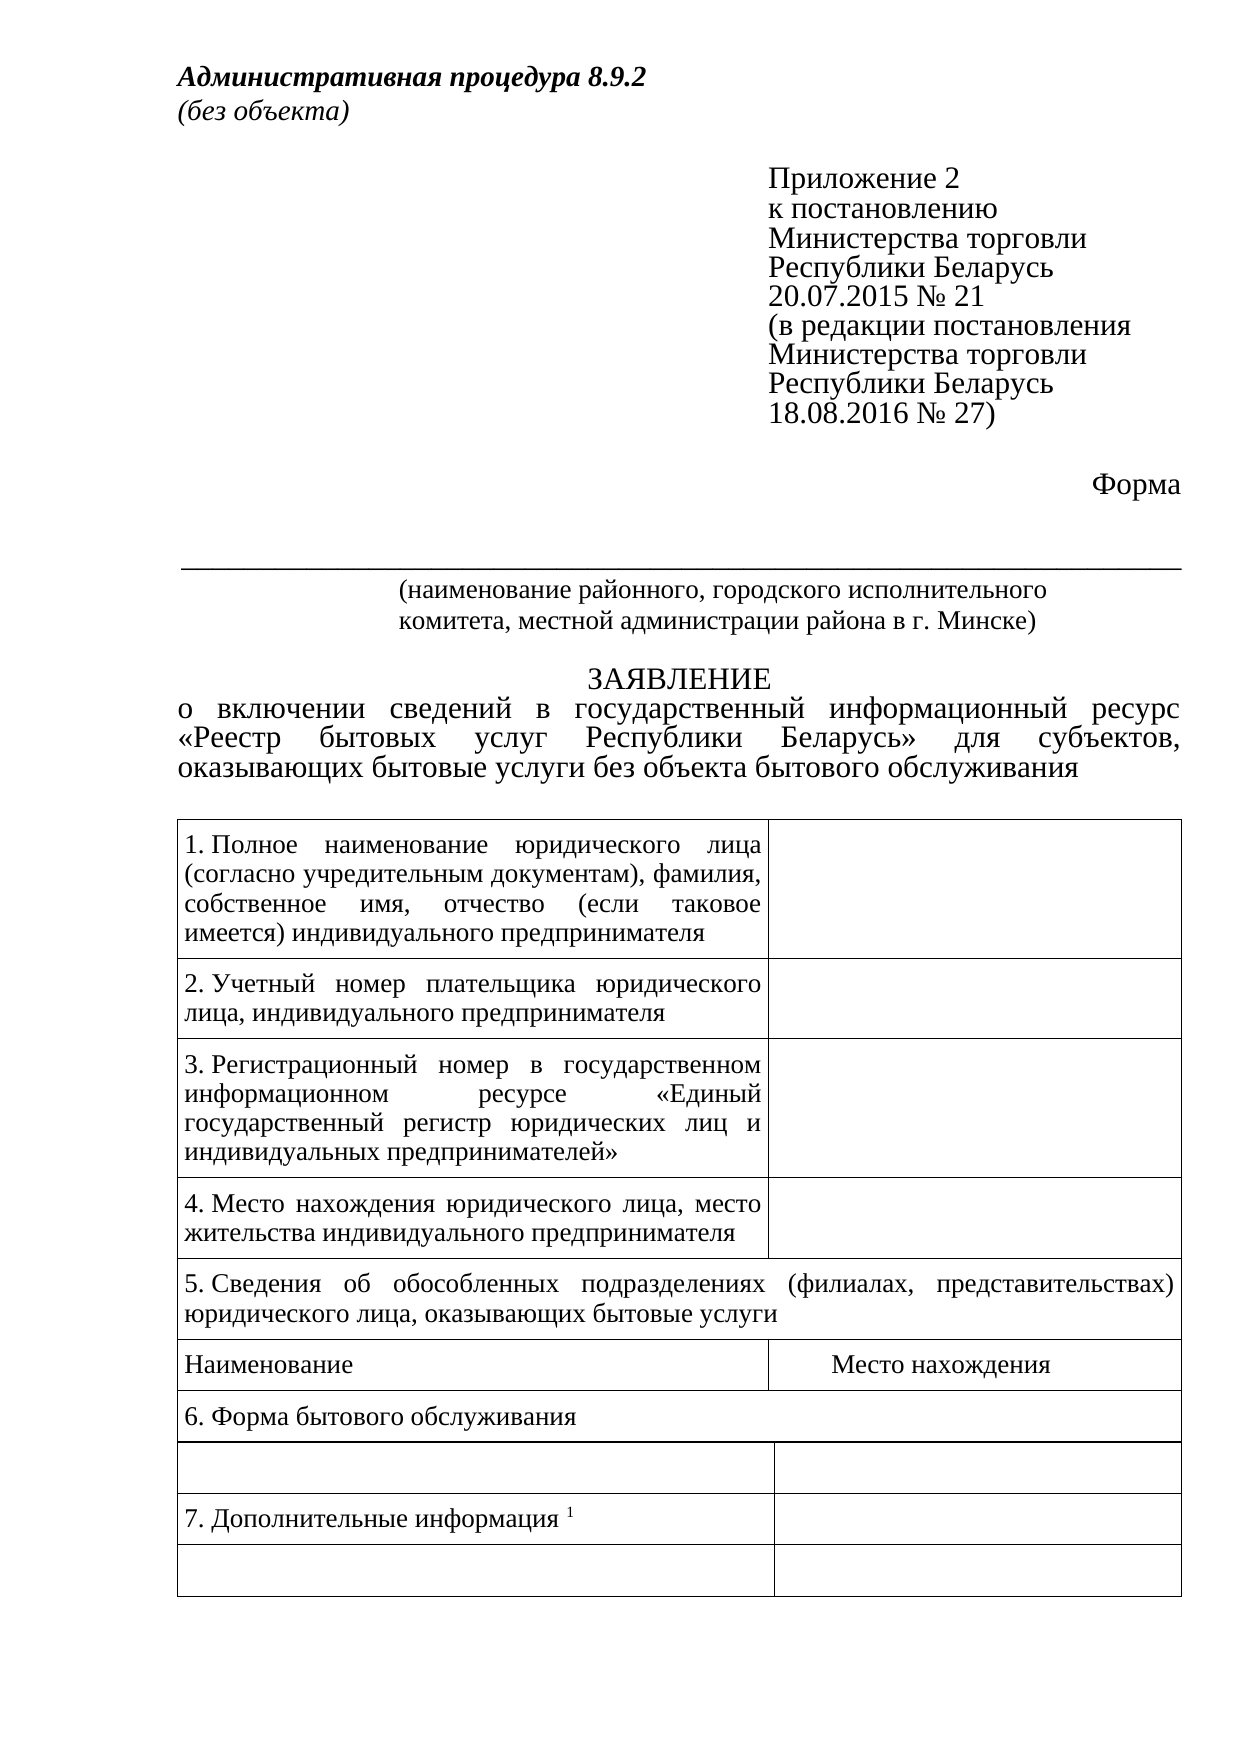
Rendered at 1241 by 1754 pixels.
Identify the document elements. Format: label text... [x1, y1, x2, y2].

table_cell Наименование [178, 1340, 768, 1390]
text о включении сведений в государственный информационный ресурс «Реестр бытовых услуг Республики Беларусь» для субъектов, оказывающих бытовые услуги без объекта бытового обслуживания [177, 695, 1181, 783]
text 20.07.2015 № 21 [768, 283, 1181, 312]
table_cell 6. Форма бытового обслуживания [178, 1391, 1181, 1441]
table_cell 3. Регистрационный номер в государственном информационном ресурсе «Единый государственный регистр юридических лиц и индивидуальных предпринимателей» [178, 1039, 768, 1177]
text Министерства торговли [768, 341, 1181, 371]
text ЗАЯВЛЕНИЕ [177, 666, 1181, 695]
table_cell 7. Дополнительные информация 1 [178, 1494, 774, 1544]
text Республики Беларусь [768, 254, 1181, 283]
text 18.08.2016 № 27) [768, 400, 1181, 429]
text (без объекта) [177, 93, 1181, 126]
text Административная процедура 8.9.2 [177, 59, 1181, 93]
text (в редакции постановления [768, 312, 1181, 341]
table_cell Место нахождения [769, 1340, 1181, 1390]
text Министерства торговли [768, 225, 1181, 254]
text к постановлению [768, 196, 1181, 225]
table_cell [178, 1443, 774, 1493]
table_header 1. Полное наименование юридического лица (согласно учредительным документам), фамилия, собственное имя, отчество (если таковое имеется) индивидуального предпринимателя [178, 820, 768, 958]
text ________________________________________________________________ [177, 537, 1181, 573]
table_cell [775, 1494, 1181, 1544]
text (наименование районного, городского исполнительного [325, 573, 1181, 604]
table_cell [769, 959, 1181, 1038]
table_cell 5. Сведения об обособленных подразделениях (филиалах, представительствах) юридического лица, оказывающих бытовые услуги [178, 1259, 1181, 1338]
table_cell [178, 1545, 774, 1596]
table_header [769, 820, 1181, 958]
text Форма [177, 465, 1181, 501]
table_cell [769, 1178, 1181, 1258]
table_cell [775, 1545, 1181, 1596]
table_cell [769, 1039, 1181, 1177]
text комитета, местной администрации района в г. Минске) [325, 604, 1181, 635]
text Приложение 2 [768, 160, 1181, 196]
table_cell [775, 1443, 1181, 1493]
text Республики Беларусь [768, 371, 1181, 400]
table_cell 2. Учетный номер плательщика юридического лица, индивидуального предпринимателя [178, 959, 768, 1038]
table_cell 4. Место нахождения юридического лица, место жительства индивидуального предпринимателя [178, 1178, 768, 1258]
